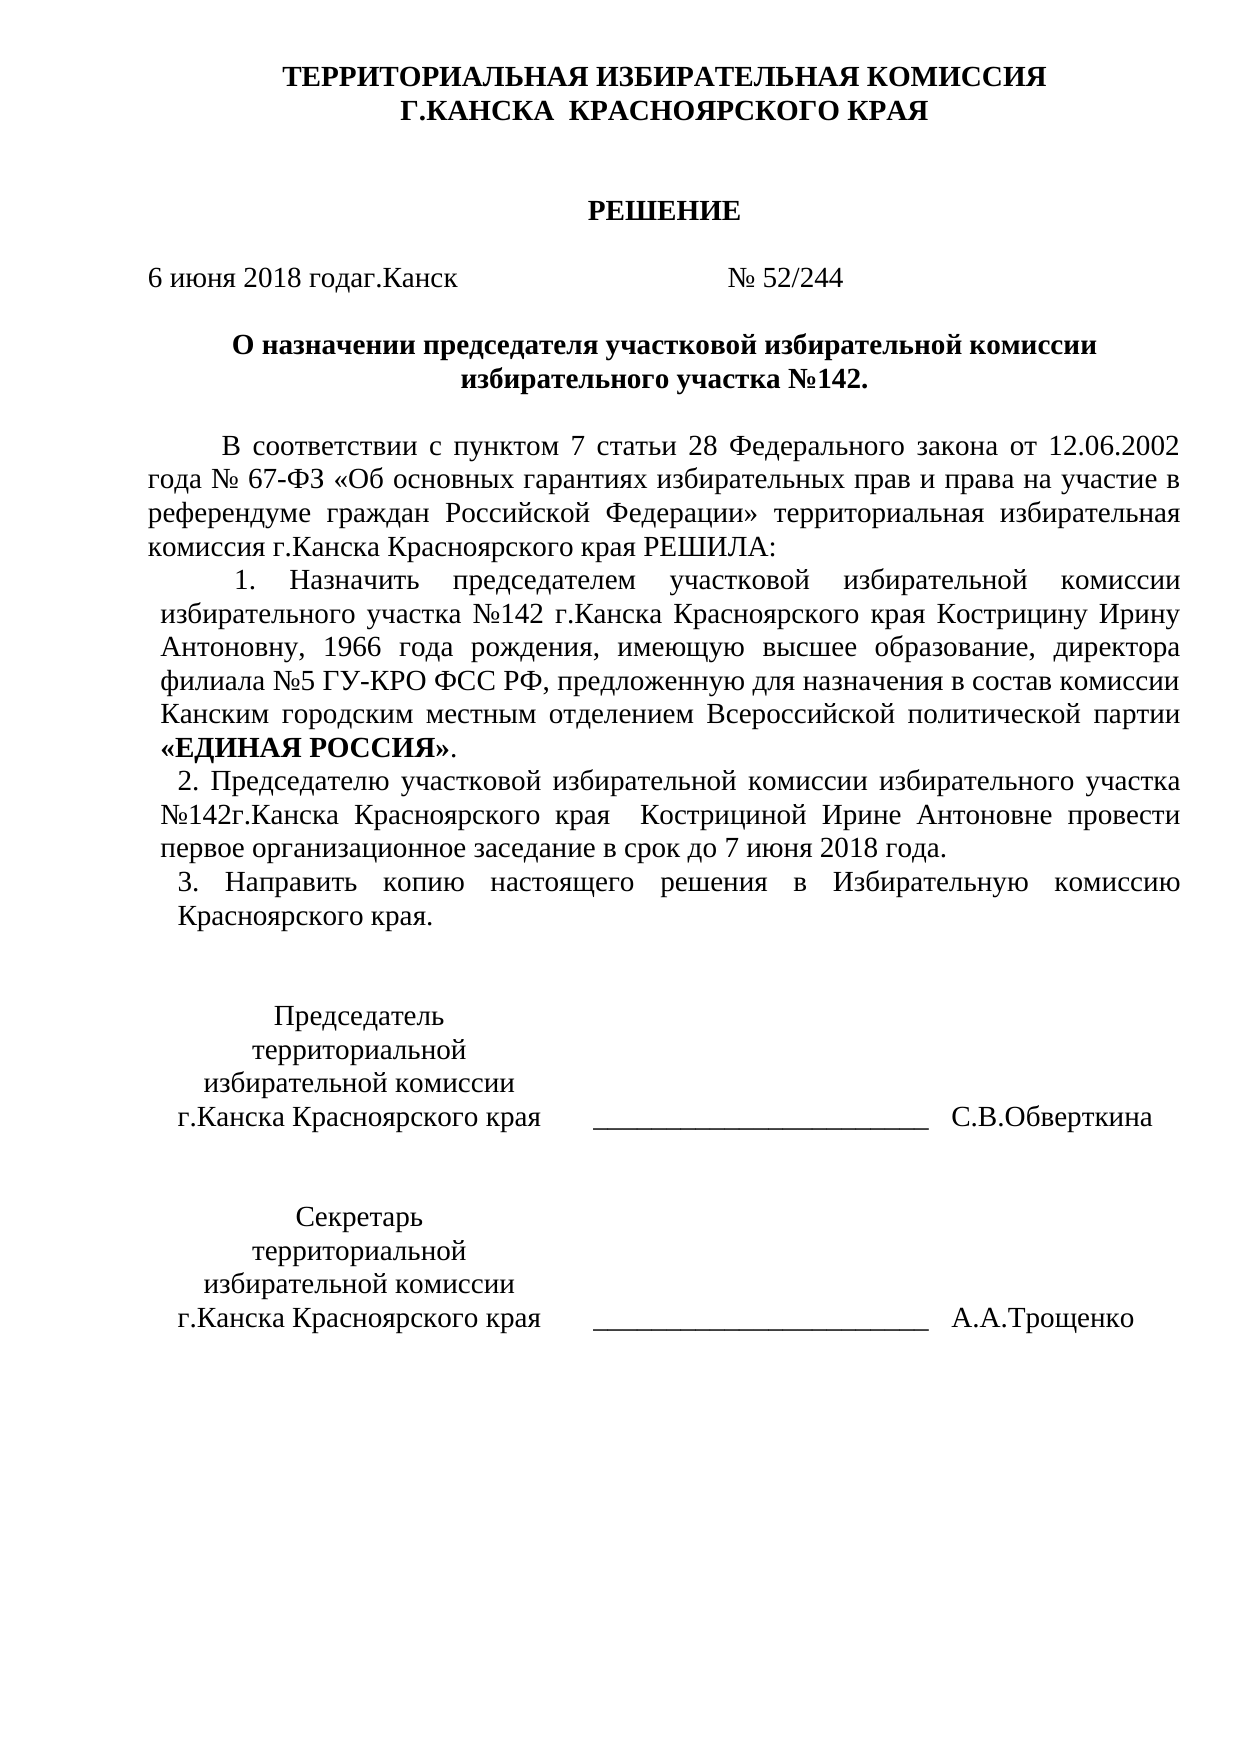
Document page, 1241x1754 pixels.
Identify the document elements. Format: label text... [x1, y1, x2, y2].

text РЕШЕНИЕ [148, 193, 1181, 227]
text 2. Председателю участковой избирательной комиссии избирательного участка №142г.Канска Красноярского края Кострициной Ирине Антоновне провести первое организационное заседание в срок до 7 июня 2018 года. [160, 763, 1181, 864]
text О назначении председателя участковой избирательной комиссии [148, 327, 1181, 361]
table_cell А.А.Трощенко [940, 1166, 1196, 1367]
table_header Председатель территориальной избирательной комиссии г.Канска Красноярского края [136, 998, 582, 1166]
table_header _______________________ [582, 998, 940, 1166]
text 1. Назначить председателем участковой избирательной комиссии избирательного участка №142 г.Канска Красноярского края Кострицину Ирину Антоновну, 1966 года рождения, имеющую высшее образование, директора филиала №5 ГУ-КРО ФСС РФ, предложенную для назначения в состав комиссии Канским городским местным отделением Всероссийской политической партии «ЕДИНАЯ РОССИЯ». [160, 562, 1181, 763]
text 6 июня 2018 годаг.Канск № 52/244 [148, 260, 1181, 294]
text ТЕРРИТОРИАЛЬНАЯ ИЗБИРАТЕЛЬНАЯ КОМИССИЯ [148, 59, 1181, 93]
text Г.КАНСКА КРАСНОЯРСКОГО КРАЯ [148, 93, 1181, 126]
table_header С.В.Обверткина [940, 998, 1196, 1166]
text избирательного участка №142. [148, 361, 1181, 394]
table_cell _______________________ [582, 1166, 940, 1367]
text 3. Направить копию настоящего решения в Избирательную комиссию Красноярского края. [177, 864, 1181, 931]
table_cell Секретарь территориальной избирательной комиссии г.Канска Красноярского края [136, 1166, 582, 1367]
text В соответствии с пунктом 7 статьи 28 Федерального закона от 12.06.2002 года № 67-ФЗ «Об основных гарантиях избирательных прав и права на участие в референдуме граждан Российской Федерации» территориальная избирательная комиссия г.Канска Красноярского края РЕШИЛА: [148, 428, 1181, 562]
